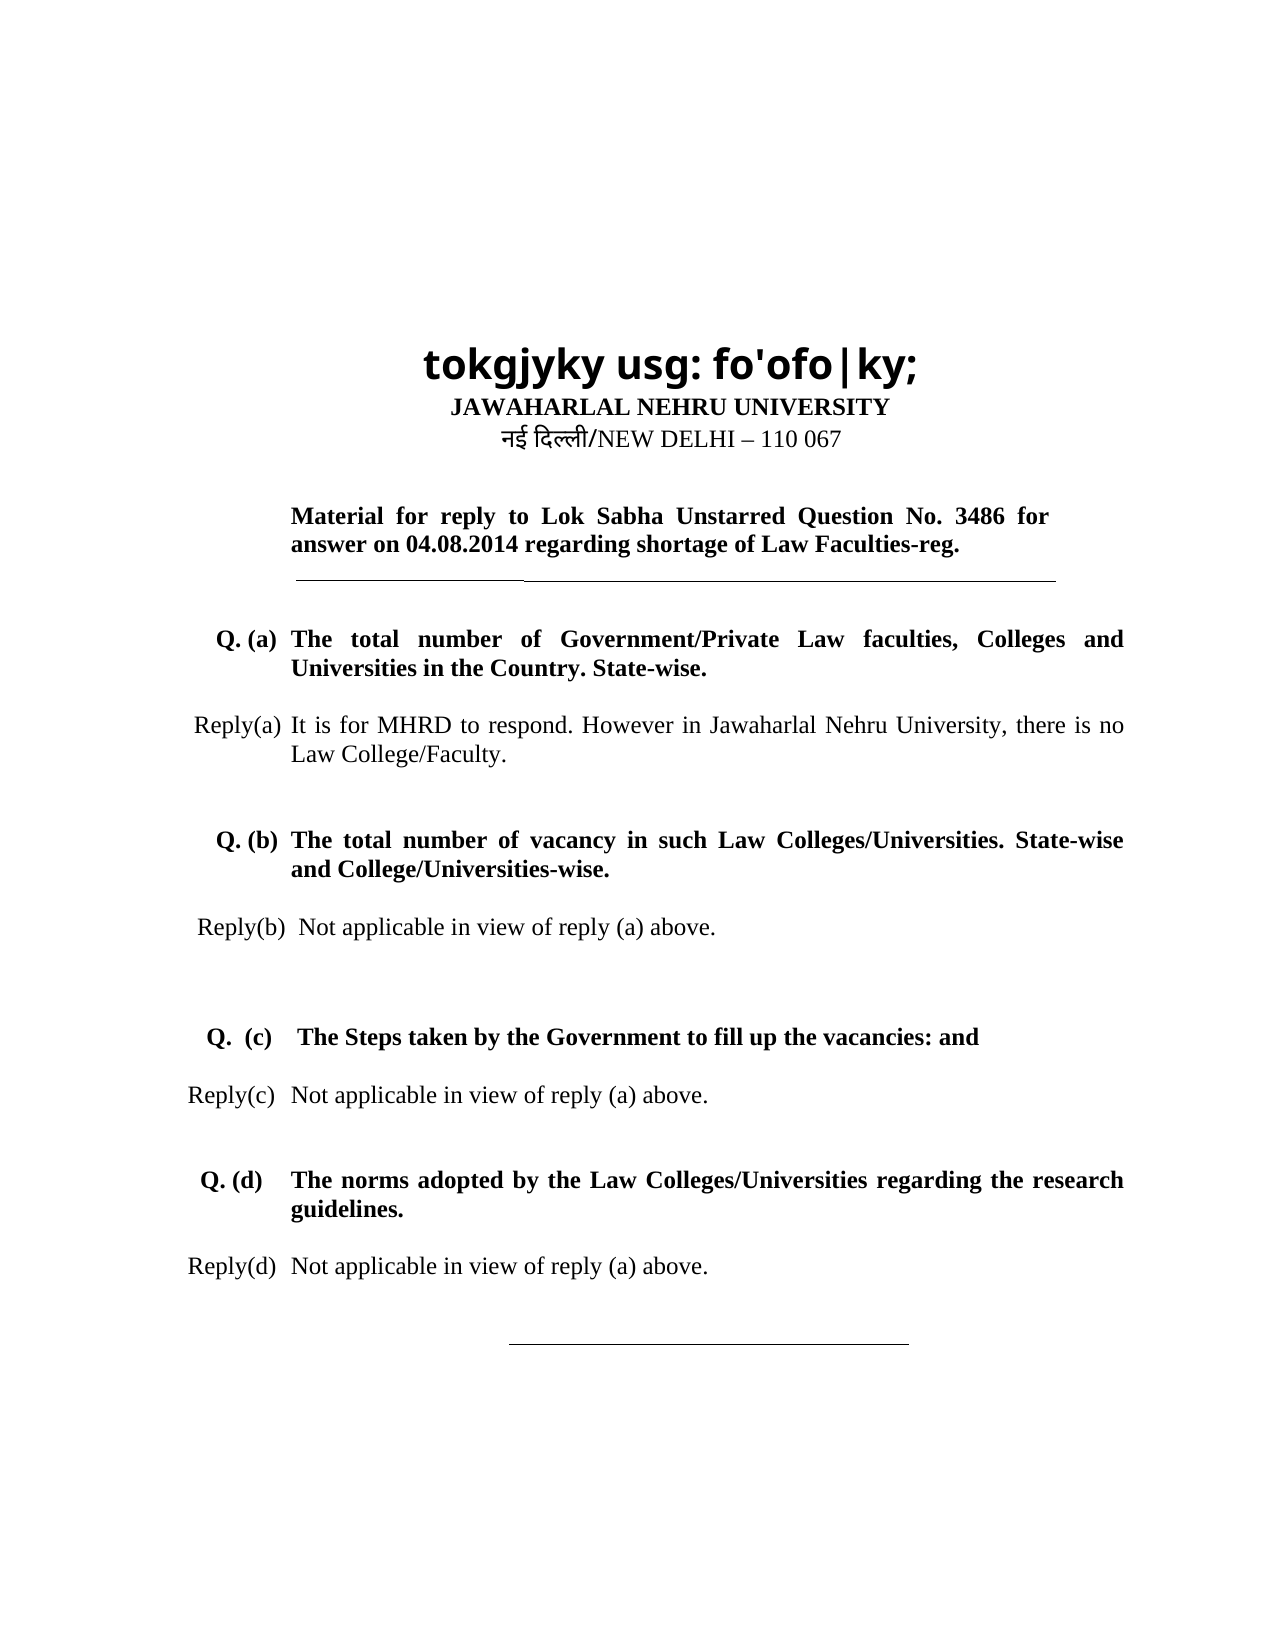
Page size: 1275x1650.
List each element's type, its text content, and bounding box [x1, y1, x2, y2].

text tokgjyky usg: fo'ofo|ky; [216, 335, 1125, 392]
list Q. (b) The total number of vacancy in such Law Colleges/Universities. State-wise and College/Universities-wise. [216, 825, 1125, 883]
list Q. (c) The Steps taken by the Government to fill up the vacancies: and [187, 1022, 1125, 1051]
text JAWAHARLAL NEHRU UNIVERSITY [216, 392, 1125, 421]
list Reply(c) Not applicable in view of reply (a) above. [187, 1080, 1125, 1108]
title नई दिल्ली/NEW DELHI – 110 067 [216, 421, 1127, 458]
text Material for reply to Lok Sabha Unstarred Question No. 3486 for answer on 04.08.2014 regarding shortage of Law Faculties-reg. [216, 501, 1050, 558]
list Reply(b) Not applicable in view of reply (a) above. [197, 912, 1125, 940]
list Reply(a) It is for MHRD to respond. However in Jawaharlal Nehru University, there is no Law College/Faculty. [187, 710, 1125, 768]
list Reply(d) Not applicable in view of reply (a) above. [187, 1251, 1125, 1280]
list Q. (d) The norms adopted by the Law Colleges/Universities regarding the research guidelines. [187, 1165, 1125, 1223]
list Q. (a) The total number of Government/Private Law faculties, Colleges and Universities in the Country. State-wise. [216, 624, 1125, 682]
